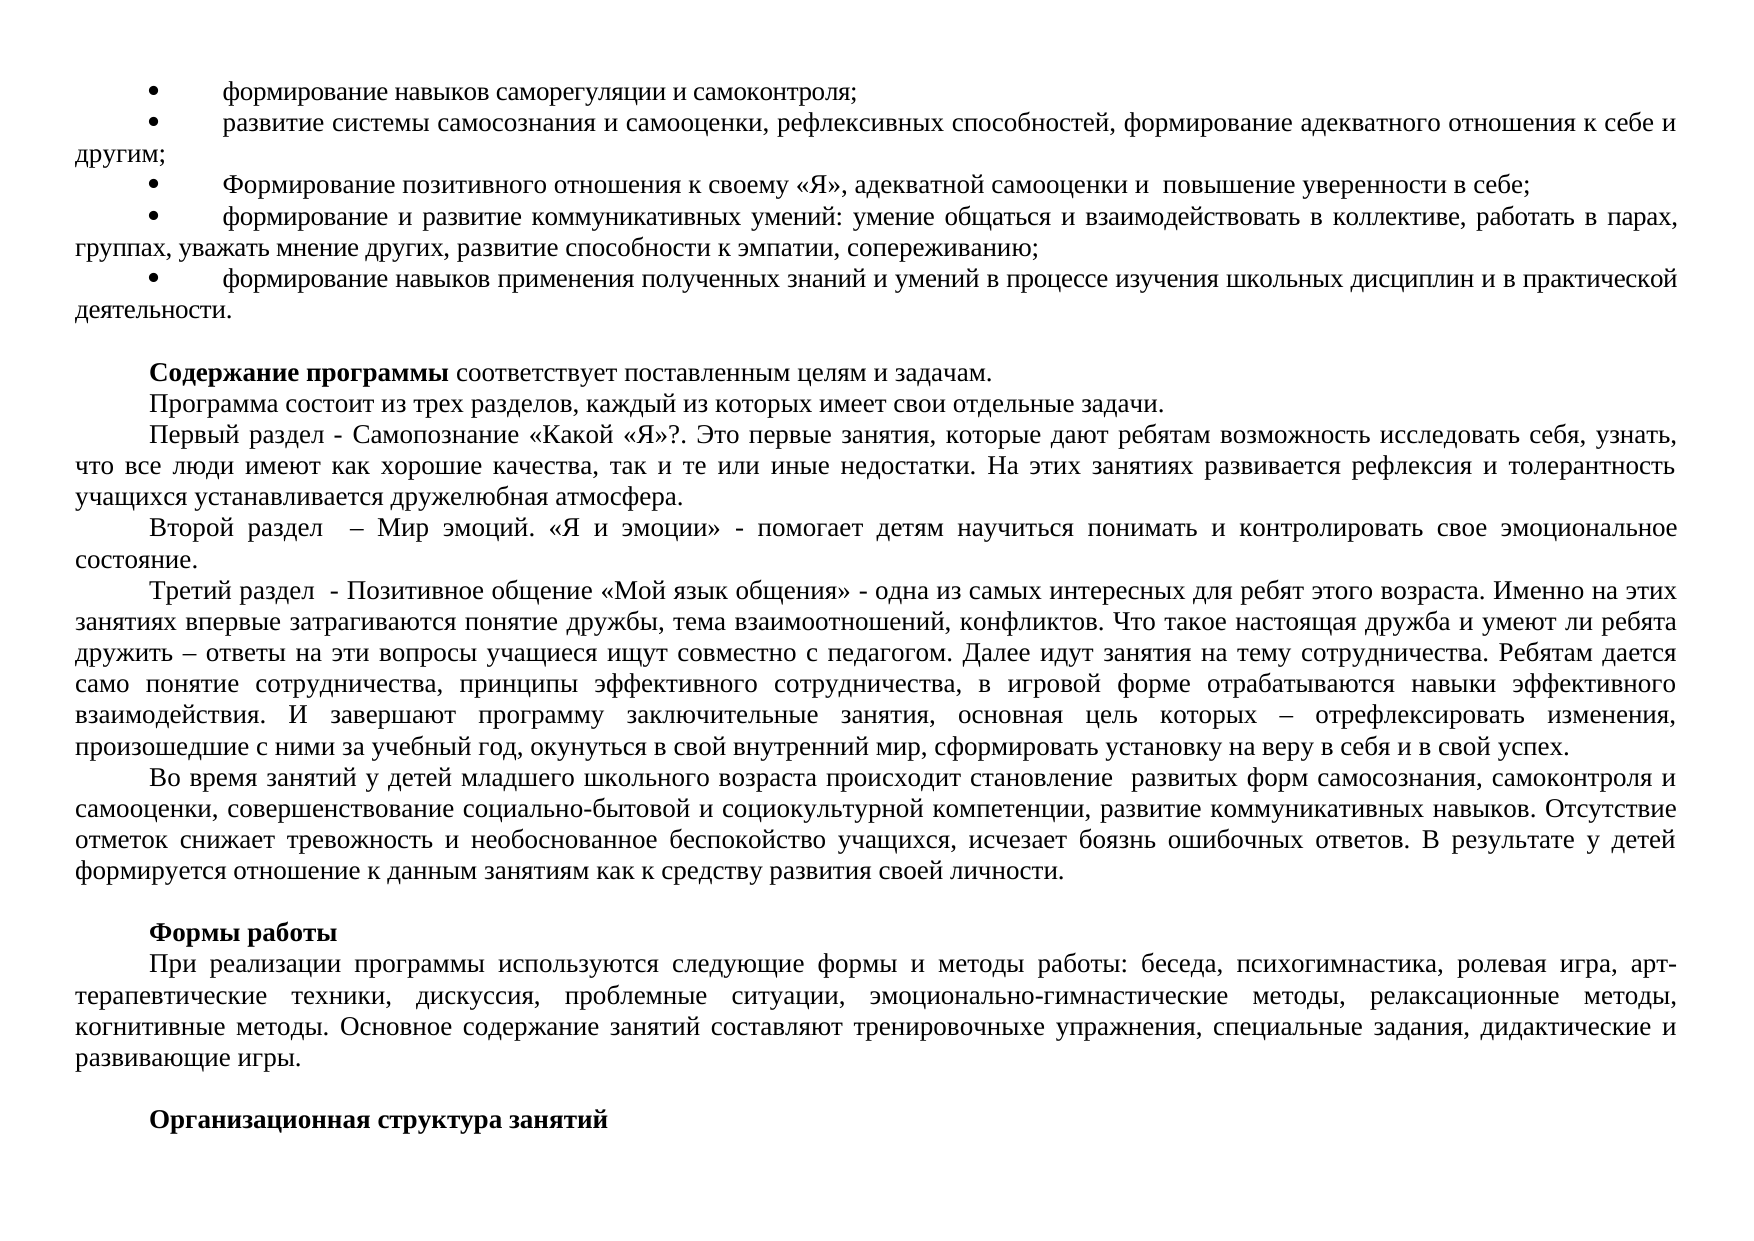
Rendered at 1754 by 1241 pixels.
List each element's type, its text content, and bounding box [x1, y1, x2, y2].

text Во время занятий у детей младшего школьного возраста происходит становление развитых форм самосознания, самоконтроля и самооценки, совершенствование социально-бытовой и социокультурной компетенции, развитие коммуникативных навыков. Отсутствие отметок снижает тревожность и необоснованное беспокойство учащихся, исчезает боязнь ошибочных ответов. В результате у детей формируется отношение к данным занятиям как к средству развития своей личности. [75, 761, 1679, 885]
list формирование навыков применения полученных знаний и умений в процессе изучения школьных дисциплин и в практической деятельности. [75, 262, 1679, 325]
text При реализации программы используются следующие формы и методы работы: беседа, психогимнастика, ролевая игра, арт-терапевтические техники, дискуссия, проблемные ситуации, эмоционально-гимнастические методы, релаксационные методы, когнитивные методы. Основное содержание занятий составляют тренировочныхе упражнения, специальные задания, дидактические и развивающие игры. [75, 948, 1679, 1072]
list Формирование позитивного отношения к своему «Я», адекватной самооценки и повышение уверенности в себе; [75, 169, 1679, 200]
list формирование навыков саморегуляции и самоконтроля; [75, 75, 1679, 106]
text Содержание программы соответствует поставленным целям и задачам. [75, 356, 1679, 387]
text Организационная структура занятий [75, 1103, 1679, 1134]
text Третий раздел - Позитивное общение «Мой язык общения» - одна из самых интересных для ребят этого возраста. Именно на этих занятиях впервые затрагиваются понятие дружбы, тема взаимоотношений, конфликтов. Что такое настоящая дружба и умеют ли ребята дружить – ответы на эти вопросы учащиеся ищут совместно с педагогом. Далее идут занятия на тему сотрудничества. Ребятам дается само понятие сотрудничества, принципы эффективного сотрудничества, в игровой форме отрабатываются навыки эффективного взаимодействия. И завершают программу заключительные занятия, основная цель которых – отрефлексировать изменения, произошедшие с ними за учебный год, окунуться в свой внутренний мир, сформировать установку на веру в себя и в свой успех. [75, 574, 1679, 761]
text Программа состоит из трех разделов, каждый из которых имеет свои отдельные задачи. [75, 387, 1679, 418]
text Второй раздел – Мир эмоций. «Я и эмоции» - помогает детям научиться понимать и контролировать свое эмоциональное состояние. [75, 512, 1679, 574]
text Первый раздел - Самопознание «Какой «Я»?. Это первые занятия, которые дают ребятам возможность исследовать себя, узнать, что все люди имеют как хорошие качества, так и те или иные недостатки. На этих занятиях развивается рефлексия и толерантность учащихся устанавливается дружелюбная атмосфера. [75, 418, 1679, 512]
list формирование и развитие коммуникативных умений: умение общаться и взаимодействовать в коллективе, работать в парах, группах, уважать мнение других, развитие способности к эмпатии, сопереживанию; [75, 200, 1679, 262]
list развитие системы самосознания и самооценки, рефлексивных способностей, формирование адекватного отношения к себе и другим; [75, 106, 1679, 169]
text Формы работы [75, 916, 1679, 948]
